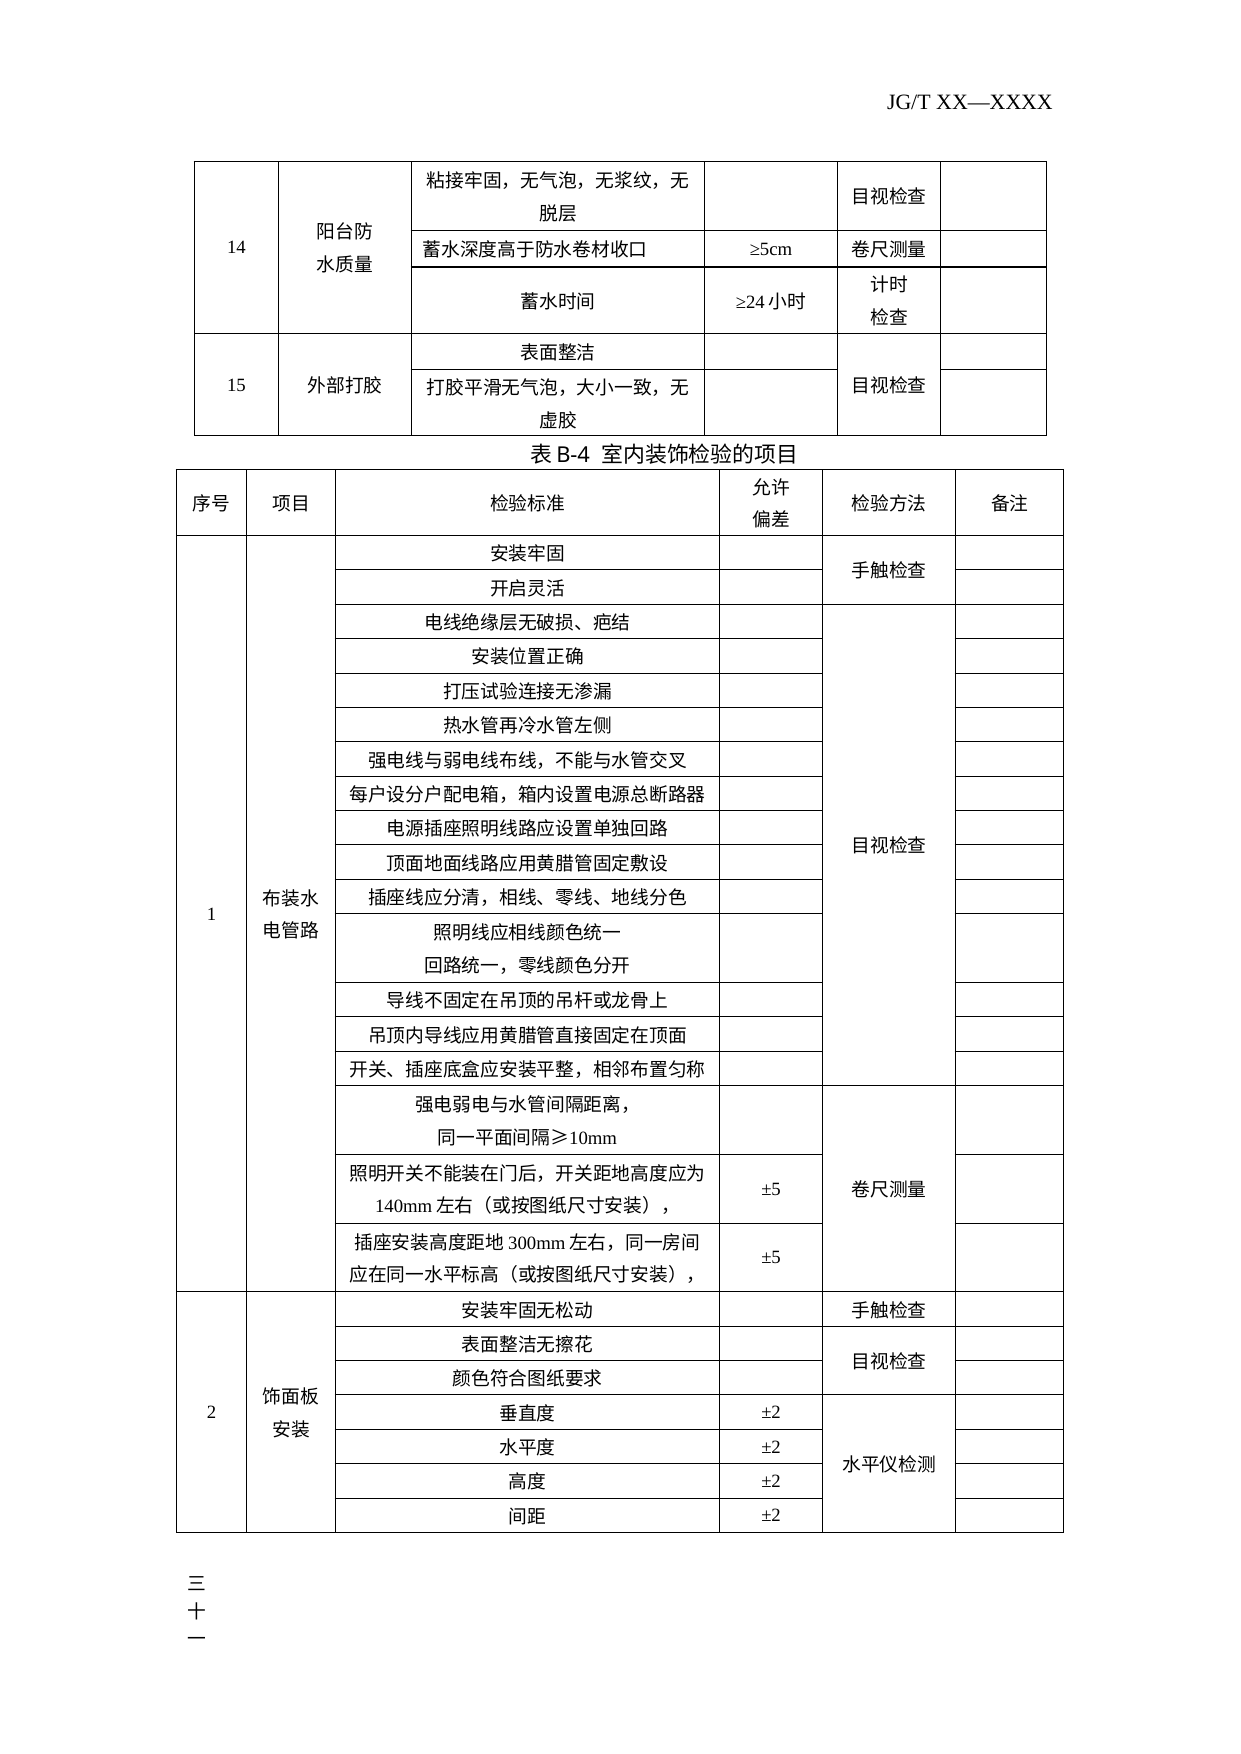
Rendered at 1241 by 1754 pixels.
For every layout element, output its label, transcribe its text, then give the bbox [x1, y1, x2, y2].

table_cell 蓄水时间 [412, 268, 704, 332]
table_cell [956, 742, 1063, 776]
table_cell ≥5cm [705, 231, 837, 266]
table_cell ±5 [720, 1155, 822, 1222]
table_cell 粘接牢固，无气泡，无浆纹，无脱层 [412, 162, 704, 229]
table_cell [941, 334, 1046, 369]
table_cell [720, 1327, 822, 1360]
table_cell 布装水电管路 [247, 536, 335, 1291]
table_cell ±2 [720, 1430, 822, 1463]
table_cell 顶面地面线路应用黄腊管固定敷设 [336, 845, 719, 879]
table_cell 开关、插座底盒应安装平整，相邻布置匀称 [336, 1052, 719, 1085]
table_cell [720, 845, 822, 879]
table_cell [956, 1395, 1063, 1429]
table_cell [956, 811, 1063, 844]
table_cell 高度 [336, 1464, 719, 1497]
table_cell [720, 674, 822, 707]
table_cell 14 [195, 162, 278, 332]
table_cell 15 [195, 334, 278, 435]
table_cell 间距 [336, 1499, 719, 1532]
table_cell [720, 708, 822, 741]
table_cell 目视检查 [838, 162, 940, 229]
table_cell [720, 570, 822, 604]
table_cell 饰面板安装 [247, 1292, 335, 1532]
table_cell [956, 1086, 1063, 1154]
table_cell [720, 880, 822, 913]
table_cell 水平度 [336, 1430, 719, 1463]
table_cell [956, 777, 1063, 810]
table_cell [720, 1052, 822, 1085]
table_cell 卷尺测量 [823, 1086, 955, 1291]
table_cell [956, 1052, 1063, 1085]
table_cell [941, 268, 1046, 332]
table_cell 强电线与弱电线布线，不能与水管交叉 [336, 742, 719, 776]
table_cell [705, 162, 837, 229]
table_cell [720, 605, 822, 638]
table_cell 计时 检查 [838, 268, 940, 332]
table_cell [720, 742, 822, 776]
table_cell [956, 845, 1063, 879]
table_cell 打胶平滑无气泡，大小一致，无虚胶 [412, 370, 704, 435]
table_cell ±2 [720, 1395, 822, 1429]
table_cell [720, 811, 822, 844]
table_cell [720, 536, 822, 569]
table_header 序号 [177, 470, 246, 535]
table_cell 卷尺测量 [838, 231, 940, 266]
table_cell 目视检查 [823, 605, 955, 1085]
list 表B-4 室内装饰检验的项目 [275, 436, 1053, 469]
table_cell 手触检查 [823, 1292, 955, 1326]
table_cell [720, 983, 822, 1016]
table_cell [956, 1361, 1063, 1394]
table_cell 颜色符合图纸要求 [336, 1361, 719, 1394]
table_cell 安装牢固无松动 [336, 1292, 719, 1326]
table_cell [956, 983, 1063, 1016]
table_cell [956, 880, 1063, 913]
table_cell [705, 334, 837, 369]
table_cell 手触检查 [823, 536, 955, 604]
table_cell [956, 570, 1063, 604]
table_cell [705, 370, 837, 435]
table_cell ≥24小时 [705, 268, 837, 332]
table_cell [956, 639, 1063, 672]
table_cell [720, 639, 822, 672]
table_cell ±2 [720, 1464, 822, 1497]
table_cell [941, 370, 1046, 435]
table_cell 安装位置正确 [336, 639, 719, 672]
table_cell [956, 1464, 1063, 1497]
table_cell [720, 777, 822, 810]
table_cell [720, 1292, 822, 1326]
table_cell [956, 1155, 1063, 1222]
table_cell [956, 1499, 1063, 1532]
table_header 检验方法 [823, 470, 955, 535]
table_cell 安装牢固 [336, 536, 719, 569]
table_cell [956, 1292, 1063, 1326]
table_cell 插座安装高度距地300mm左右，同一房间应在同一水平标高（或按图纸尺寸安装）， [336, 1224, 719, 1291]
table_cell 照明线应相线颜色统一 回路统一，零线颜色分开 [336, 914, 719, 982]
table_cell 热水管再冷水管左侧 [336, 708, 719, 741]
table_cell 每户设分户配电箱，箱内设置电源总断路器 [336, 777, 719, 810]
table_cell [956, 1327, 1063, 1360]
table_cell [956, 1017, 1063, 1051]
table_cell 插座线应分清，相线、零线、地线分色 [336, 880, 719, 913]
table_cell [956, 914, 1063, 982]
table_cell [956, 1224, 1063, 1291]
table_cell [956, 708, 1063, 741]
table_header 备注 [956, 470, 1063, 535]
table_cell 电线绝缘层无破损、疤结 [336, 605, 719, 638]
table_cell [720, 1361, 822, 1394]
table_cell ±5 [720, 1224, 822, 1291]
table_cell [720, 1086, 822, 1154]
table_cell 电源插座照明线路应设置单独回路 [336, 811, 719, 844]
table_cell 表面整洁 [412, 334, 704, 369]
table_cell [956, 674, 1063, 707]
table_cell [956, 1430, 1063, 1463]
table_header 允许 偏差 [720, 470, 822, 535]
table_cell 开启灵活 [336, 570, 719, 604]
table_cell [941, 231, 1046, 266]
table_cell [956, 536, 1063, 569]
table_cell 1 [177, 536, 246, 1291]
table_cell 打压试验连接无渗漏 [336, 674, 719, 707]
table_cell 表面整洁无擦花 [336, 1327, 719, 1360]
table_cell [941, 162, 1046, 229]
table_cell [956, 605, 1063, 638]
table_cell 垂直度 [336, 1395, 719, 1429]
table_cell 强电弱电与水管间隔距离， 同一平面间隔≥10mm [336, 1086, 719, 1154]
table_header 检验标准 [336, 470, 719, 535]
table_cell 阳台防 水质量 [279, 162, 411, 332]
table_cell 目视检查 [838, 334, 940, 435]
table_cell 照明开关不能装在门后，开关距地高度应为140mm左右（或按图纸尺寸安装）， [336, 1155, 719, 1222]
table_cell 蓄水深度高于防水卷材收口 [412, 231, 704, 266]
table_cell 目视检查 [823, 1327, 955, 1394]
table_cell 导线不固定在吊顶的吊杆或龙骨上 [336, 983, 719, 1016]
table_cell 2 [177, 1292, 246, 1532]
table_header 项目 [247, 470, 335, 535]
table_cell [720, 1017, 822, 1051]
table_cell [720, 914, 822, 982]
table_cell ±2 [720, 1499, 822, 1532]
table_cell 外部打胶 [279, 334, 411, 435]
table_cell 吊顶内导线应用黄腊管直接固定在顶面 [336, 1017, 719, 1051]
table_cell 水平仪检测 [823, 1395, 955, 1532]
